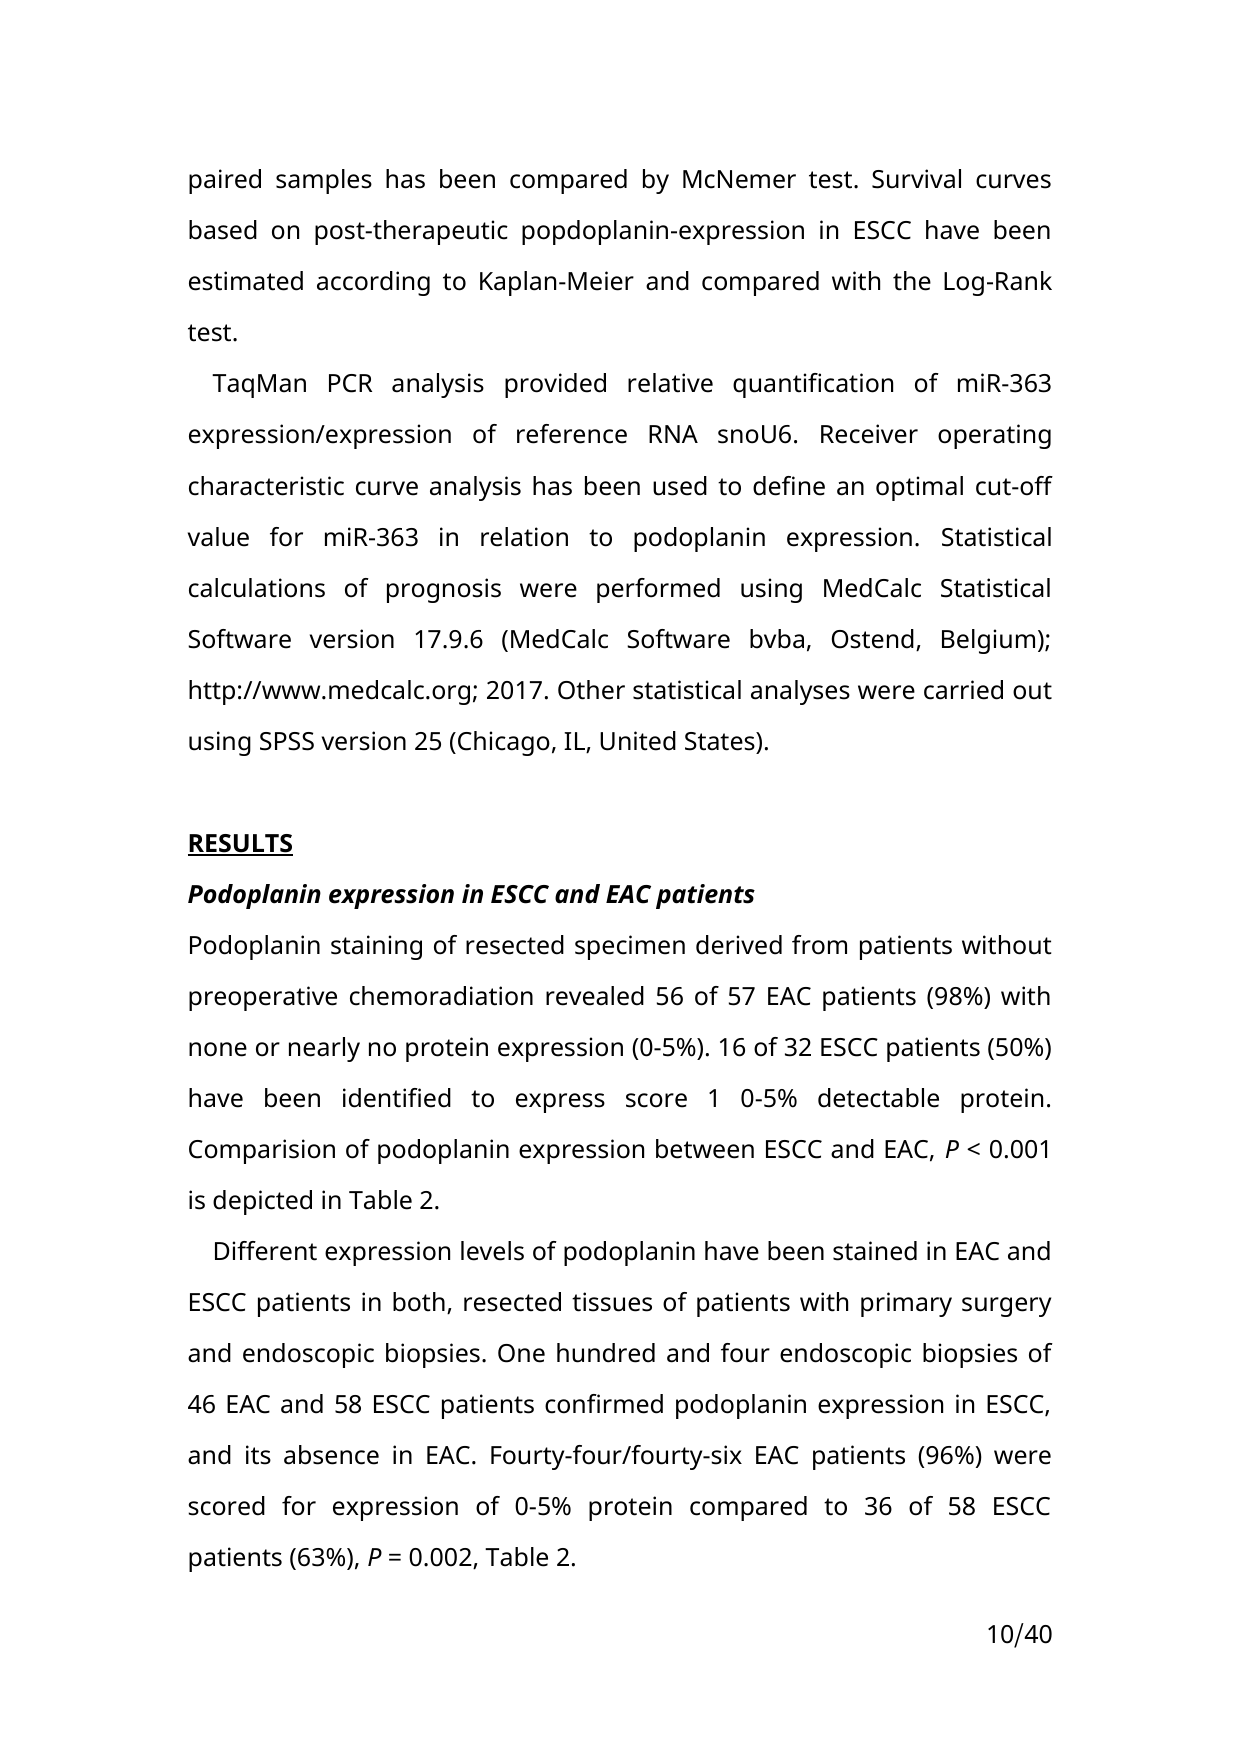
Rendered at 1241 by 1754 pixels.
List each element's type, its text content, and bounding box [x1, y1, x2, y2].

text TaqMan PCR analysis provided relative quantification of miR-363 expression/expression of reference RNA snoU6. Receiver operating characteristic curve analysis has been used to define an optimal cut-off value for miR-363 in relation to podoplanin expression. Statistical calculations of prognosis were performed using MedCalc Statistical Software version 17.9.6 (MedCalc Software bvba, Ostend, Belgium); http://www.medcalc.org; 2017. Other statistical analyses were carried out using SPSS version 25 (Chicago, IL, United States). [187, 366, 1053, 757]
text RESULTS [187, 826, 1053, 859]
text Podoplanin staining of resected specimen derived from patients without preoperative chemoradiation revealed 56 of 57 EAC patients (98%) with none or nearly no protein expression (0-5%). 16 of 32 ESCC patients (50%) have been identified to express score 1 0-5% detectable protein. Comparision of podoplanin expression between ESCC and EAC, P < 0.001 is depicted in Table 2. [187, 928, 1053, 1217]
text Podoplanin expression in ESCC and EAC patients [187, 877, 1053, 911]
text Different expression levels of podoplanin have been stained in EAC and ESCC patients in both, resected tissues of patients with primary surgery and endoscopic biopsies. One hundred and four endoscopic biopsies of 46 EAC and 58 ESCC patients confirmed podoplanin expression in ESCC, and its absence in EAC. Fourty-four/fourty-six EAC patients (96%) were scored for expression of 0-5% protein compared to 36 of 58 ESCC patients (63%), P = 0.002, Table 2. [187, 1234, 1053, 1574]
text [187, 162, 1053, 349]
